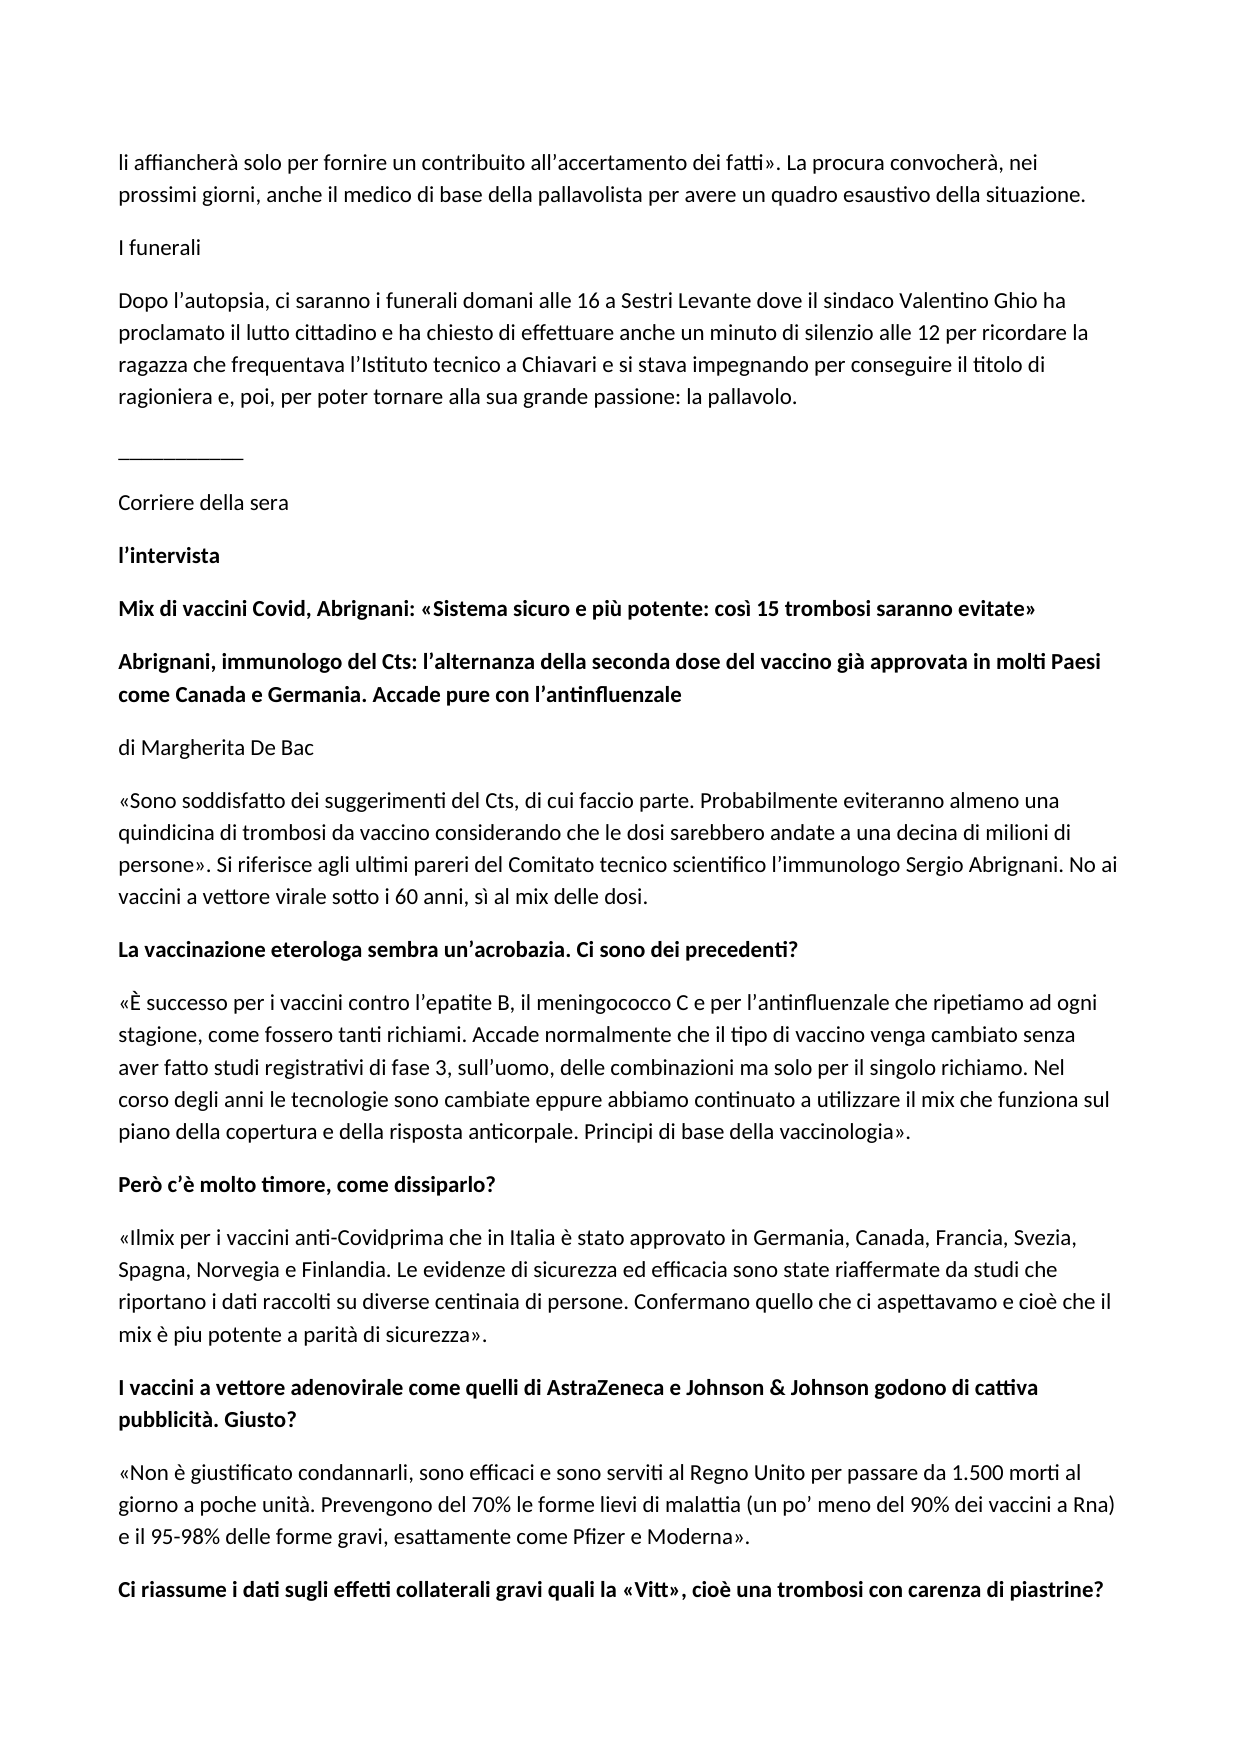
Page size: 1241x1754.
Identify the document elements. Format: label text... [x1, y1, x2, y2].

text Corriere della sera [118, 488, 1122, 516]
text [118, 148, 1122, 208]
text Però c’è molto timore, come dissiparlo? [118, 1170, 1122, 1198]
text di Margherita De Bac [118, 733, 1122, 761]
text «Ilmix per i vaccini anti-Covidprima che in Italia è stato approvato in Germania, Canada, Francia, Svezia, Spagna, Norvegia e Finlandia. Le evidenze di sicurezza ed efficacia sono state riaffermate da studi che riportano i dati raccolti su diverse centinaia di persone. Confermano quello che ci aspettavamo e cioè che il mix è piu potente a parità di sicurezza». [118, 1223, 1122, 1348]
text La vaccinazione eterologa sembra un’acrobazia. Ci sono dei precedenti? [118, 935, 1122, 963]
text «Sono soddisfatto dei suggerimenti del Cts, di cui faccio parte. Probabilmente eviteranno almeno una quindicina di trombosi da vaccino considerando che le dosi sarebbero andate a una decina di milioni di persone». Si riferisce agli ultimi pareri del Comitato tecnico scientifico l’immunologo Sergio Abrignani. No ai vaccini a vettore virale sotto i 60 anni, sì al mix delle dosi. [118, 786, 1122, 910]
text I vaccini a vettore adenovirale come quelli di AstraZeneca e Johnson & Johnson godono di cattiva pubblicità. Giusto? [118, 1373, 1122, 1433]
text l’intervista [118, 541, 1122, 569]
text Dopo l’autopsia, ci saranno i funerali domani alle 16 a Sestri Levante dove il sindaco Valentino Ghio ha proclamato il lutto cittadino e ha chiesto di effettuare anche un minuto di silenzio alle 12 per ricordare la ragazza che frequentava l’Istituto tecnico a Chiavari e si stava impegnando per conseguire il titolo di ragioniera e, poi, per poter tornare alla sua grande passione: la pallavolo. [118, 286, 1122, 410]
text ___________ [118, 435, 1122, 463]
text «Non è giustificato condannarli, sono efficaci e sono serviti al Regno Unito per passare da 1.500 morti al giorno a poche unità. Prevengono del 70% le forme lievi di malattia (un po’ meno del 90% dei vaccini a Rna) e il 95-98% delle forme gravi, esattamente come Pfizer e Moderna». [118, 1458, 1122, 1550]
text I funerali [118, 233, 1122, 261]
text Ci riassume i dati sugli effetti collaterali gravi quali la «Vitt», cioè una trombosi con carenza di piastrine? [118, 1575, 1122, 1603]
text «È successo per i vaccini contro l’epatite B, il meningococco C e per l’antinfluenzale che ripetiamo ad ogni stagione, come fossero tanti richiami. Accade normalmente che il tipo di vaccino venga cambiato senza aver fatto studi registrativi di fase 3, sull’uomo, delle combinazioni ma solo per il singolo richiamo. Nel corso degli anni le tecnologie sono cambiate eppure abbiamo continuato a utilizzare il mix che funziona sul piano della copertura e della risposta anticorpale. Principi di base della vaccinologia». [118, 988, 1122, 1145]
text Mix di vaccini Covid, Abrignani: «Sistema sicuro e più potente: così 15 trombosi saranno evitate» [118, 594, 1122, 622]
text Abrignani, immunologo del Cts: l’alternanza della seconda dose del vaccino già approvata in molti Paesi come Canada e Germania. Accade pure con l’antinfluenzale [118, 647, 1122, 708]
